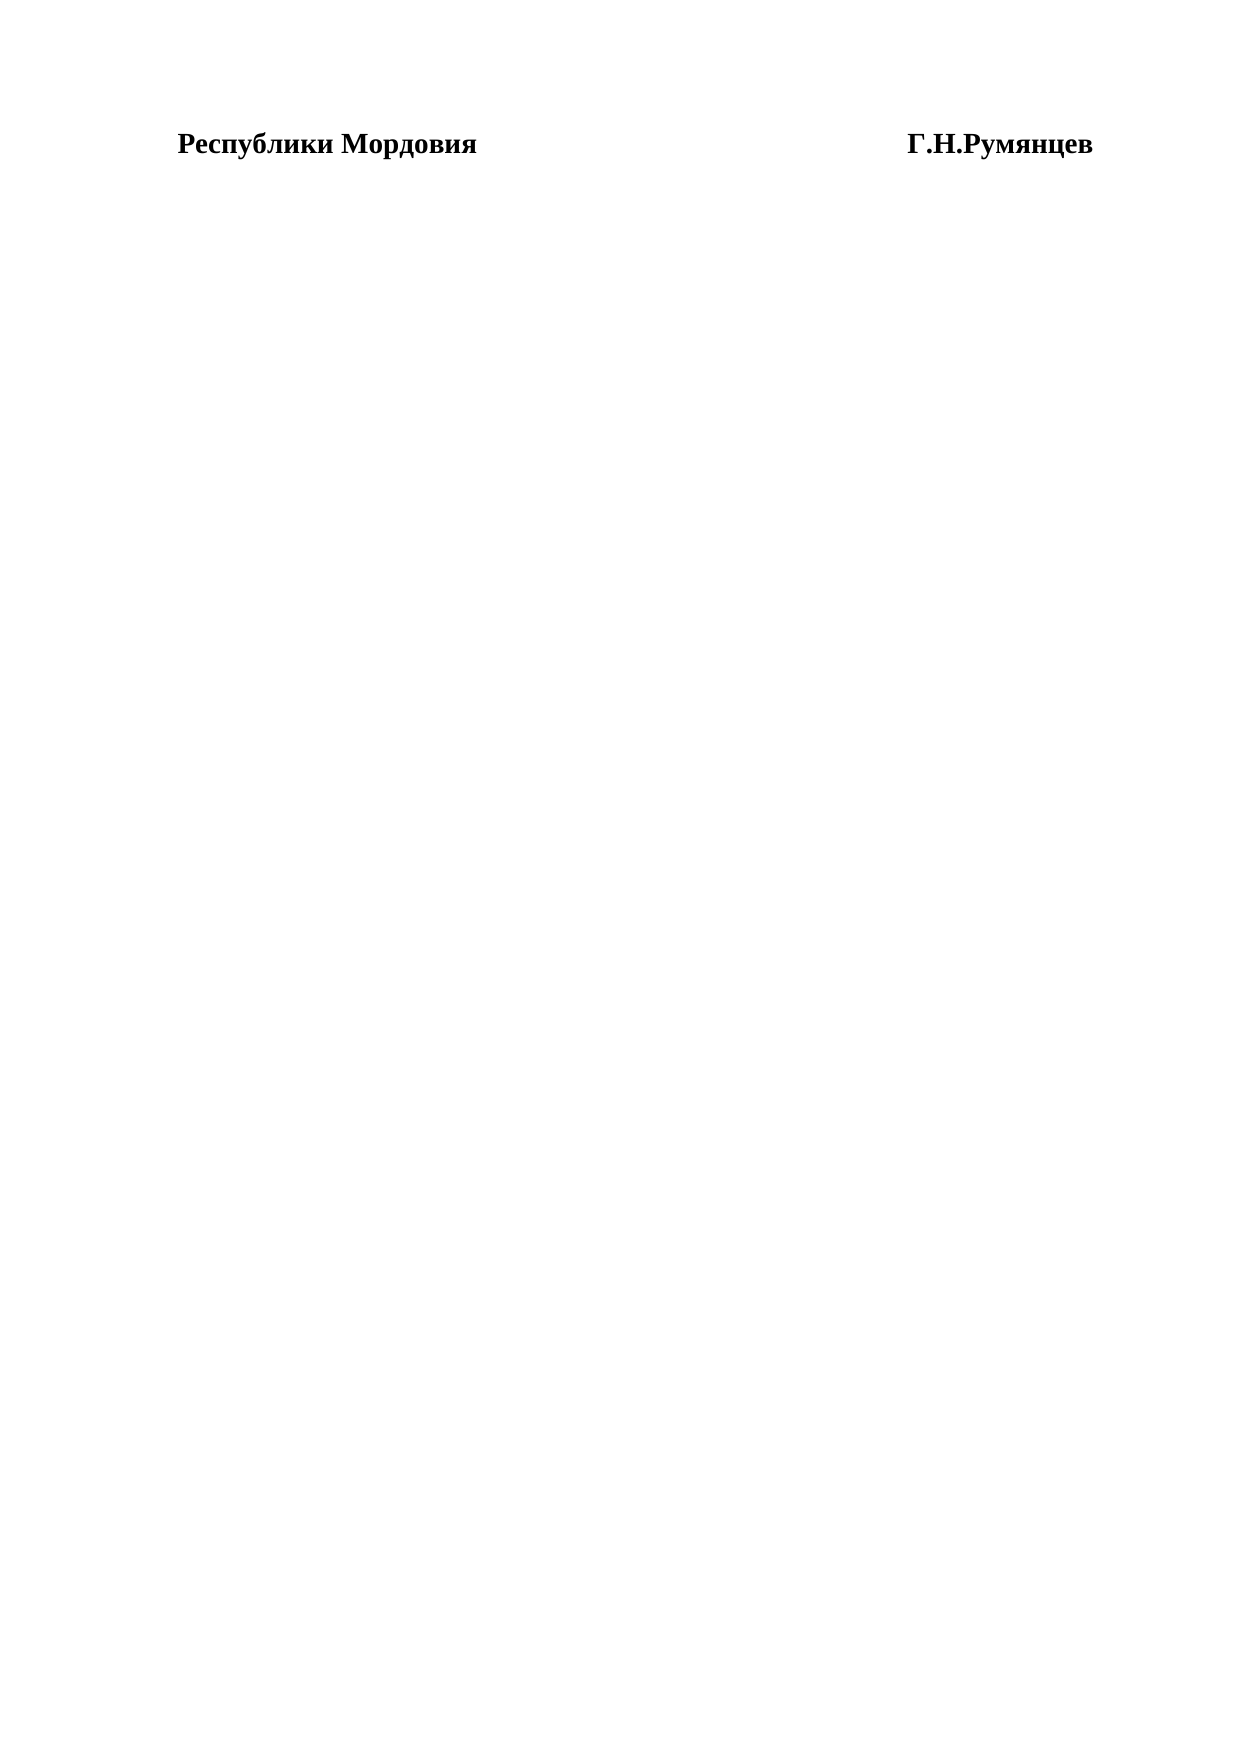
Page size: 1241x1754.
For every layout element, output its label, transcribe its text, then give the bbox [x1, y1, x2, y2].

text Республики Мордовия Г.Н.Румянцев [177, 126, 1152, 160]
